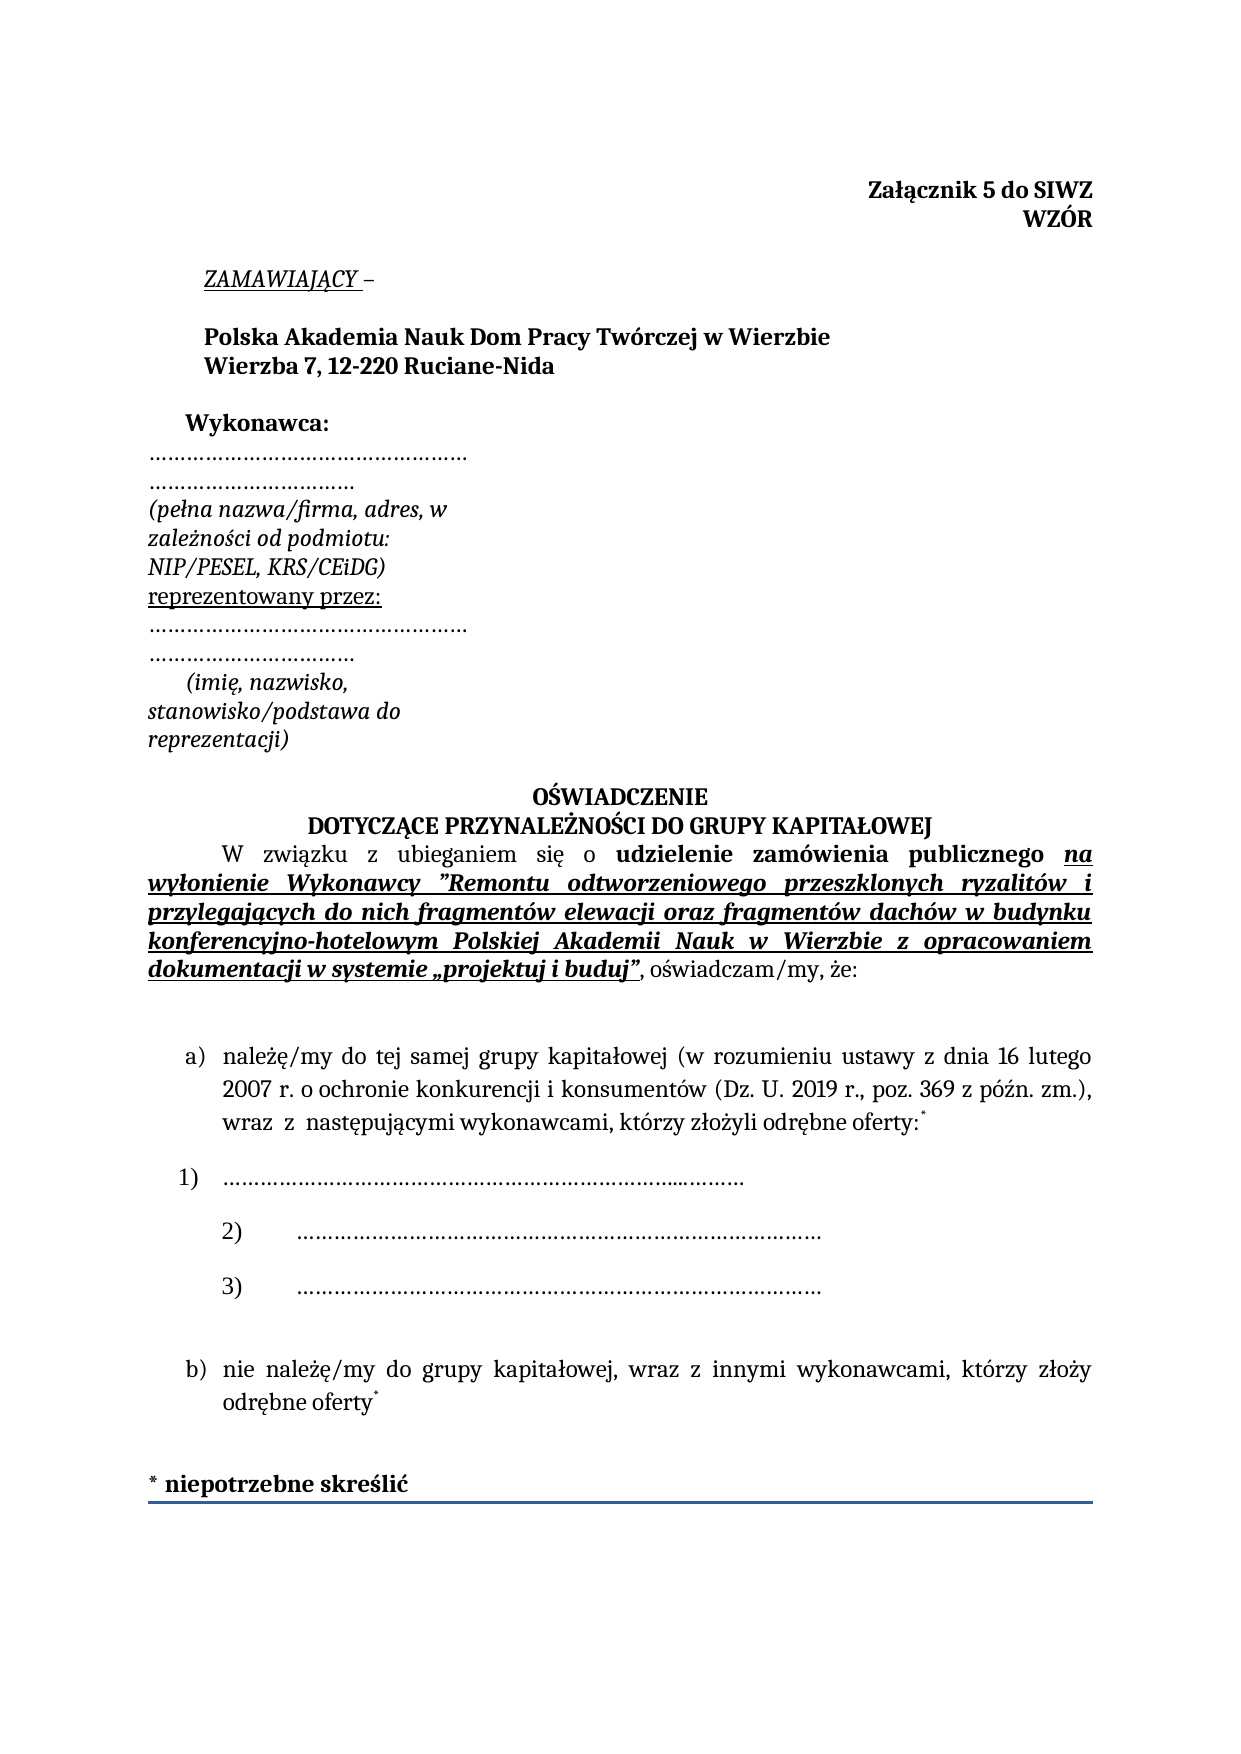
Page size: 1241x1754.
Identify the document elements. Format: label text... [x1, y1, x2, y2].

list ………………………………………………………………...……… [148, 1162, 1093, 1191]
text DOTYCZĄCE PRZYNALEŻNOŚCI DO GRUPY KAPITAŁOWEJ [148, 812, 1093, 840]
text OŚWIADCZENIE [148, 783, 1093, 812]
text ………………………………………………………………………… [148, 610, 472, 668]
list należę/my do tej samej grupy kapitałowej (w rozumieniu ustawy z dnia 16 lutego 2007 r. o ochronie konkurencji i konsumentów (Dz. U. 2019 r., poz. 369 z późn. zm.), wraz z następującymi wykonawcami, którzy złożyli odrębne oferty:* [185, 1042, 1093, 1136]
text ………………………………………………………………………… [148, 438, 472, 495]
text * niepotrzebne skreślić [148, 1470, 1093, 1501]
text Załącznik 5 do SIWZ [148, 176, 1093, 205]
text WZÓR [148, 205, 1093, 234]
text ZAMAWIAJĄCY – [204, 265, 1093, 294]
text W związku z ubieganiem się o udzielenie zamówienia publicznego na wyłonienie Wykonawcy ”Remontu odtworzeniowego przeszklonych ryzalitów i przylegających do nich fragmentów elewacji oraz fragmentów dachów w budynku konferencyjno-hotelowym Polskiej Akademii Nauk w Wierzbie z opracowaniem dokumentacji w systemie „projektuj i buduj”, oświadczam/my, że: [148, 953, 1093, 984]
text Polska Akademia Nauk Dom Pracy Twórczej w Wierzbie [204, 323, 1093, 352]
text Wykonawca: [148, 409, 1093, 438]
text W związku z ubieganiem się o udzielenie zamówienia publicznego na wyłonienie Wykonawcy ”Remontu odtworzeniowego przeszklonych ryzalitów i przylegających do nich fragmentów elewacji oraz fragmentów dachów w budynku konferencyjno-hotelowym Polskiej Akademii Nauk w Wierzbie z opracowaniem dokumentacji w systemie „projektuj i buduj”, oświadczam/my, że: [148, 895, 1093, 951]
text Wierzba 7, 12-220 Ruciane-Nida [204, 352, 1093, 380]
text (imię, nazwisko, stanowisko/podstawa do reprezentacji) [148, 668, 472, 754]
text (pełna nazwa/firma, adres, w zależności od podmiotu: NIP/PESEL, KRS/CEiDG) [148, 495, 472, 582]
list ………………………………………………………………………… [221, 1271, 1093, 1301]
list nie należę/my do grupy kapitałowej, wraz z innymi wykonawcami, którzy złoży odrębne oferty* [185, 1355, 1093, 1416]
text W związku z ubieganiem się o udzielenie zamówienia publicznego na wyłonienie Wykonawcy ”Remontu odtworzeniowego przeszklonych ryzalitów i przylegających do nich fragmentów elewacji oraz fragmentów dachów w budynku konferencyjno-hotelowym Polskiej Akademii Nauk w Wierzbie z opracowaniem dokumentacji w systemie „projektuj i buduj”, oświadczam/my, że: [148, 840, 1093, 893]
list ………………………………………………………………………… [221, 1216, 1093, 1246]
text reprezentowany przez: [148, 582, 1093, 610]
